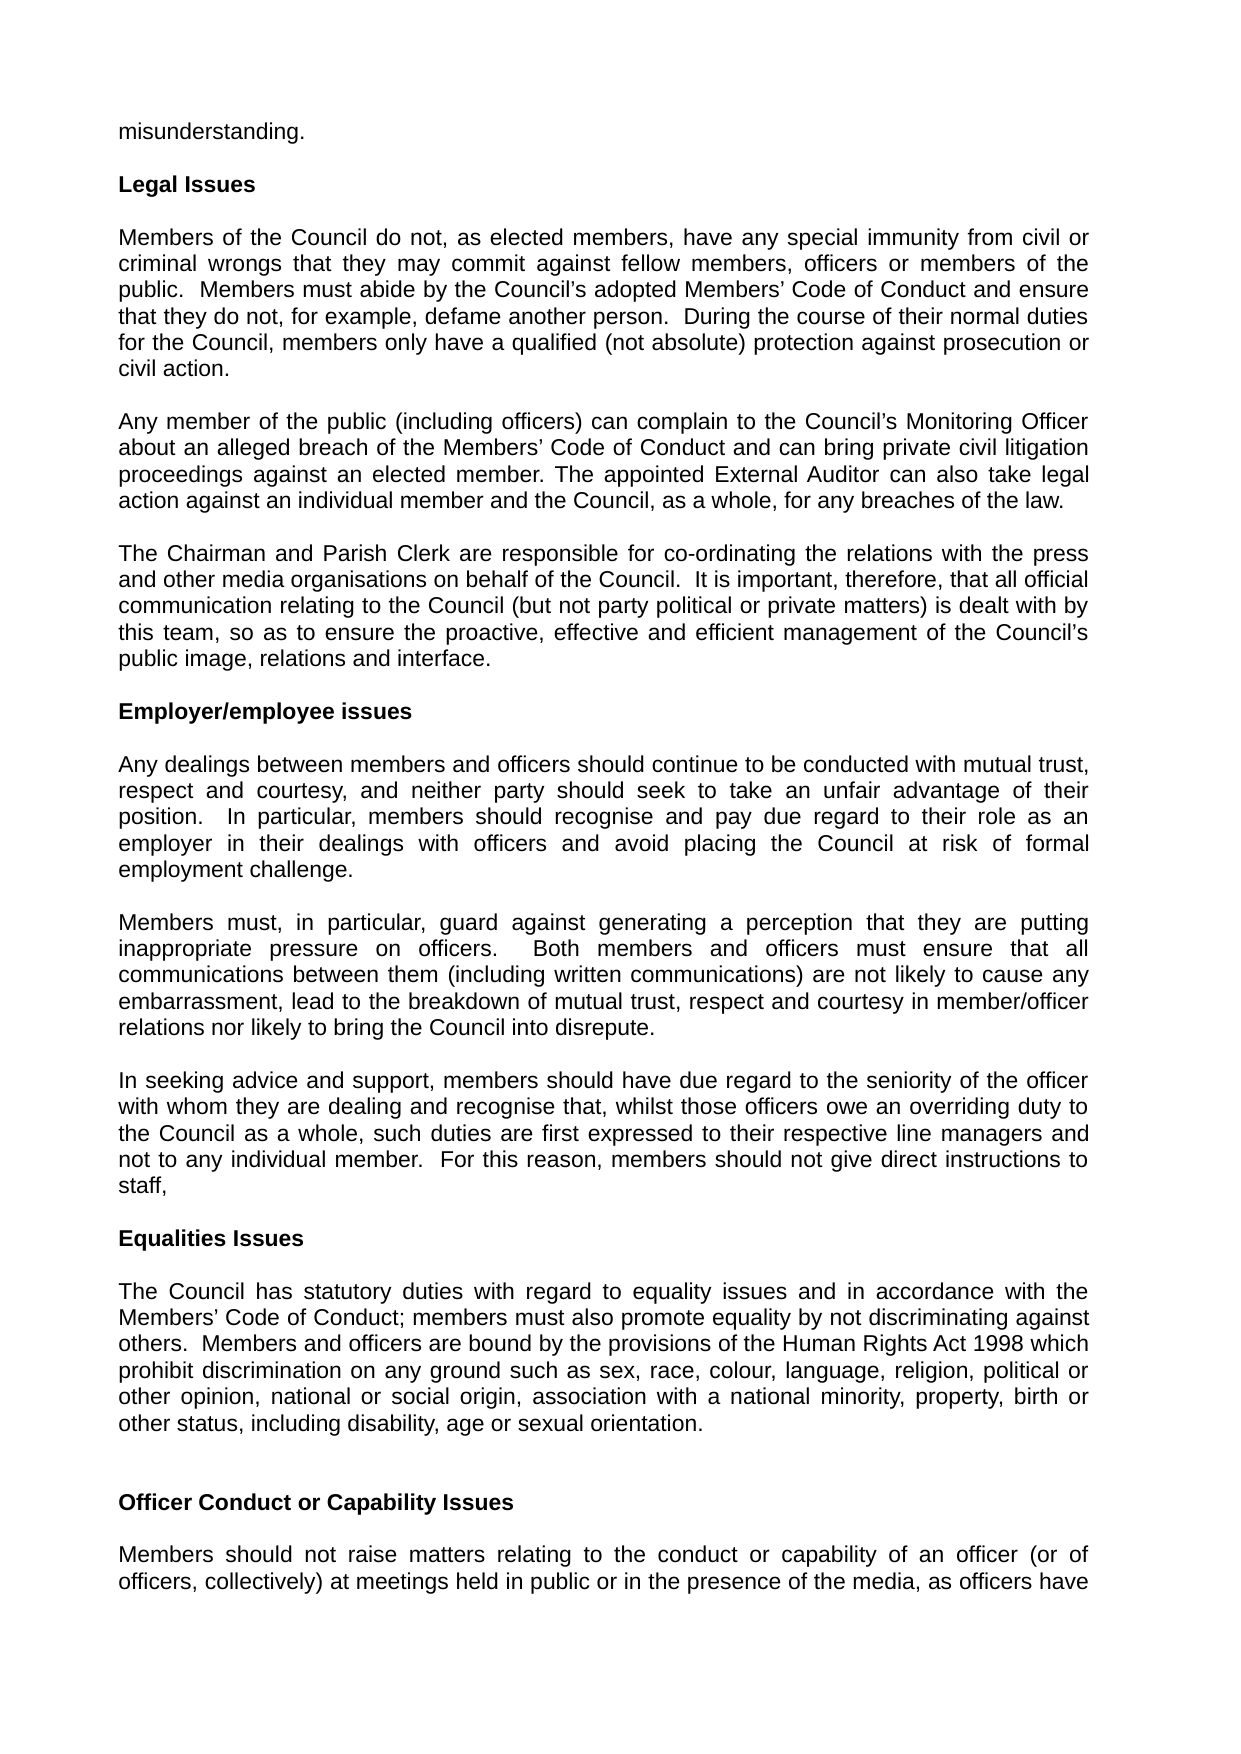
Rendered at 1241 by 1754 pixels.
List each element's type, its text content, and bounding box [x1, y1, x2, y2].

text The Chairman and Parish Clerk are responsible for co-ordinating the relations with the press and other media organisations on behalf of the Council. It is important, therefore, that all official communication relating to the Council (but not party political or private matters) is dealt with by this team, so as to ensure the proactive, effective and efficient management of the Council’s public image, relations and interface. [118, 540, 1090, 672]
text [118, 1541, 1090, 1594]
text Employer/employee issues [118, 698, 1090, 724]
text Any member of the public (including officers) can complain to the Council’s Monitoring Officer about an alleged breach of the Members’ Code of Conduct and can bring private civil litigation proceedings against an elected member. The appointed External Auditor can also take legal action against an individual member and the Council, as a whole, for any breaches of the law. [118, 408, 1090, 513]
text Equalities Issues [118, 1225, 1090, 1251]
text Members of the Council do not, as elected members, have any special immunity from civil or criminal wrongs that they may commit against fellow members, officers or members of the public. Members must abide by the Council’s adopted Members’ Code of Conduct and ensure that they do not, for example, defame another person. During the course of their normal duties for the Council, members only have a qualified (not absolute) protection against prosecution or civil action. [118, 223, 1090, 382]
text Legal Issues [118, 171, 1090, 197]
text Members must, in particular, guard against generating a perception that they are putting inappropriate pressure on officers. Both members and officers must ensure that all communications between them (including written communications) are not likely to cause any embarrassment, lead to the breakdown of mutual trust, respect and courtesy in member/officer relations nor likely to bring the Council into disrepute. [118, 909, 1090, 1041]
text Officer Conduct or Capability Issues [118, 1488, 1090, 1515]
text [118, 118, 1090, 144]
text The Council has statutory duties with regard to equality issues and in accordance with the Members’ Code of Conduct; members must also promote equality by not discriminating against others. Members and officers are bound by the provisions of the Human Rights Act 1998 which prohibit discrimination on any ground such as sex, race, colour, language, religion, political or other opinion, national or social origin, association with a national minority, property, birth or other status, including disability, age or sexual orientation. [118, 1278, 1090, 1436]
text In seeking advice and support, members should have due regard to the seniority of the officer with whom they are dealing and recognise that, whilst those officers owe an overriding duty to the Council as a whole, such duties are first expressed to their respective line managers and not to any individual member. For this reason, members should not give direct instructions to staff, [118, 1067, 1090, 1199]
text Any dealings between members and officers should continue to be conducted with mutual trust, respect and courtesy, and neither party should seek to take an unfair advantage of their position. In particular, members should recognise and pay due regard to their role as an employer in their dealings with officers and avoid placing the Council at risk of formal employment challenge. [118, 751, 1090, 882]
